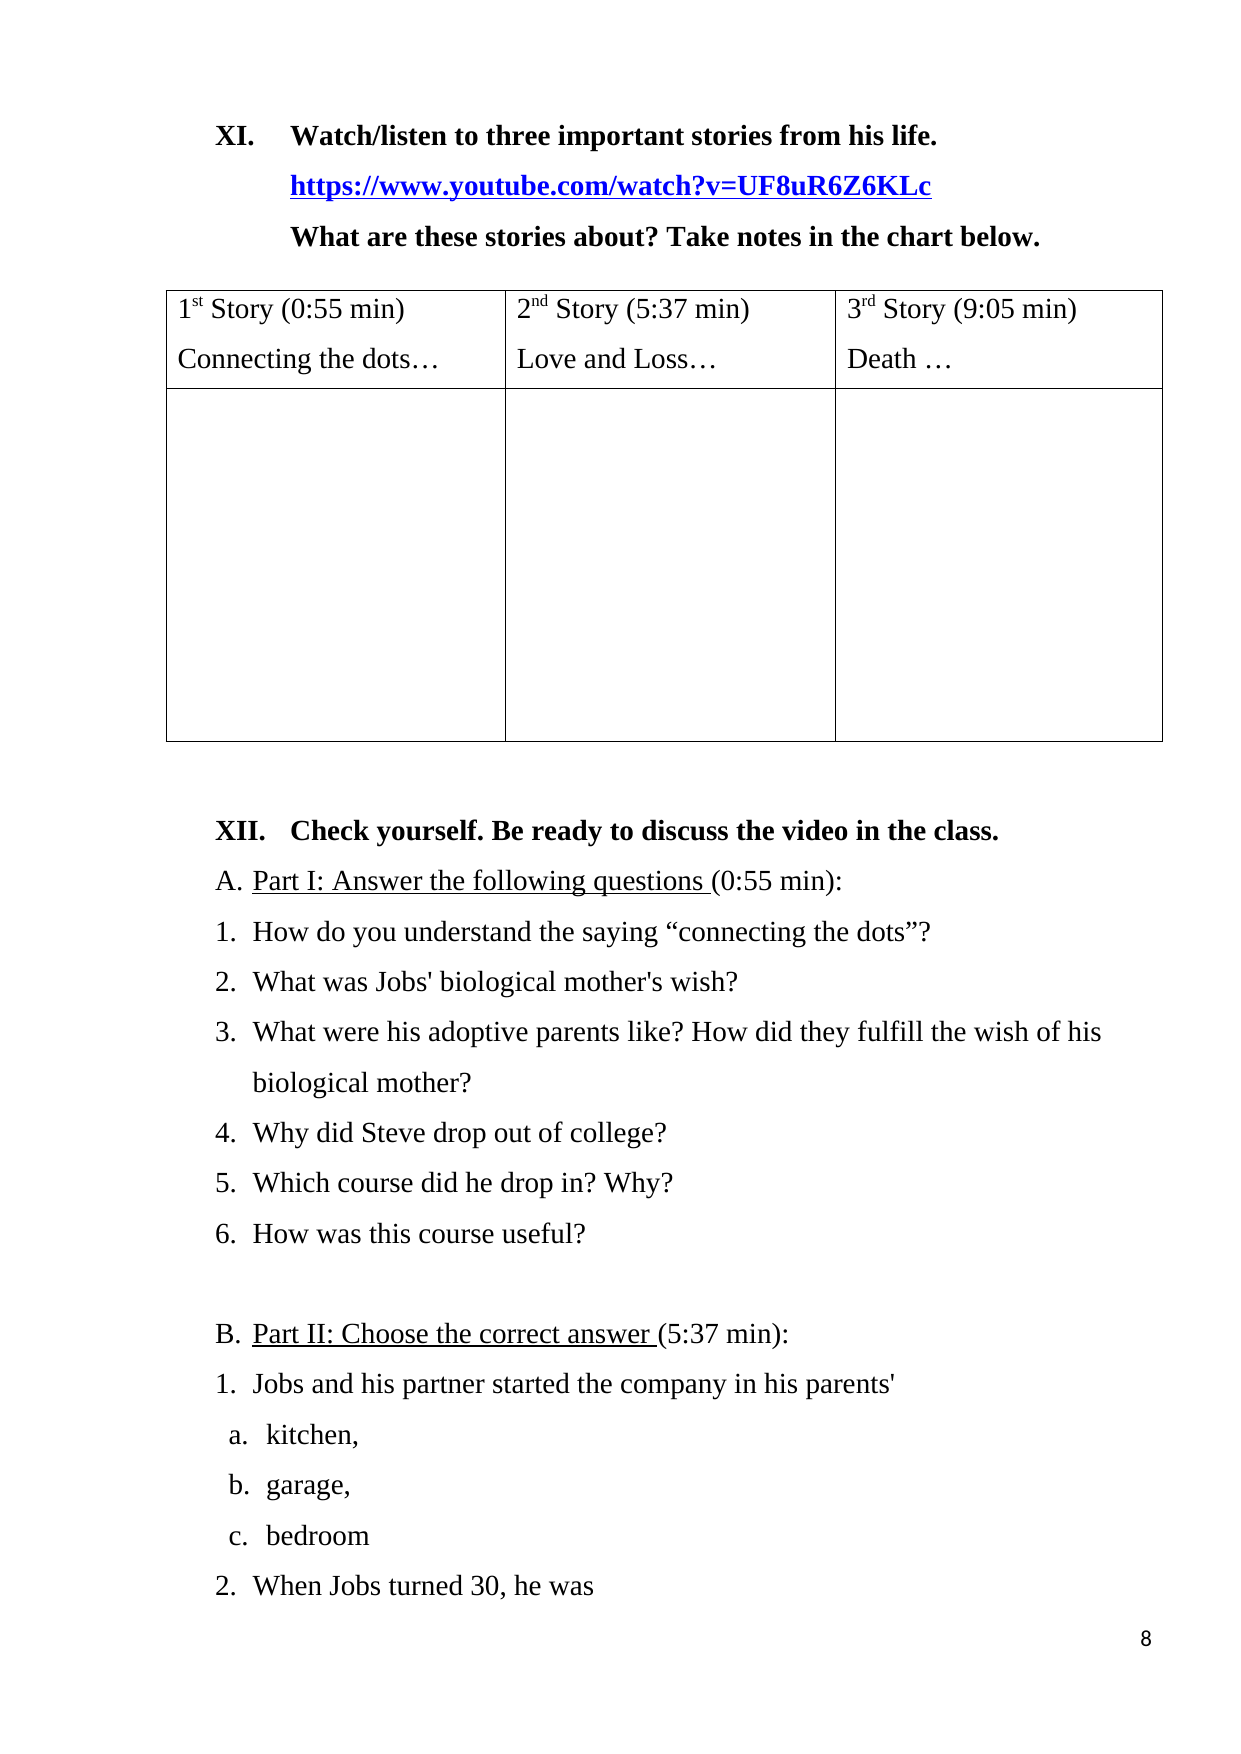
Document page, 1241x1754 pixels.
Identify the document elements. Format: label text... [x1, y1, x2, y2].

table_header 2nd Story (5:37 min) Love and Loss… [506, 291, 835, 388]
list When Jobs turned 30, he was [215, 1568, 1152, 1601]
list How was this course useful? [215, 1216, 1152, 1249]
list What are these stories about? Take notes in the chart below. [290, 219, 1152, 252]
list Part I: Answer the following questions (0:55 min): [215, 863, 1152, 897]
table_cell [836, 389, 1162, 741]
table_header 3rd Story (9:05 min) Death … [836, 291, 1162, 388]
table_cell [506, 389, 835, 741]
list bedroom [228, 1518, 1152, 1551]
list garage, [228, 1467, 1152, 1501]
list How do you understand the saying “connecting the dots”? [215, 914, 1152, 947]
list Jobs and his partner started the company in his parents' [215, 1367, 1152, 1400]
list What was Jobs' biological mother's wish? [215, 964, 1152, 998]
list Which course did he drop in? Why? [215, 1165, 1152, 1199]
list What were his adoptive parents like? How did they fulfill the wish of his biological mother? [215, 1014, 1152, 1098]
list Watch/listen to three important stories from his life. https://www.youtube.com/watch?v=UF8uR6Z6KLc [215, 118, 1152, 202]
table_cell [167, 389, 505, 741]
list Check yourself. Be ready to discuss the video in the class. [215, 813, 1152, 847]
list Why did Steve drop out of college? [215, 1115, 1152, 1149]
list Part II: Choose the correct answer (5:37 min): [215, 1316, 1152, 1350]
list kitchen, [228, 1417, 1152, 1451]
table_header 1st Story (0:55 min) Connecting the dots… [167, 291, 505, 388]
